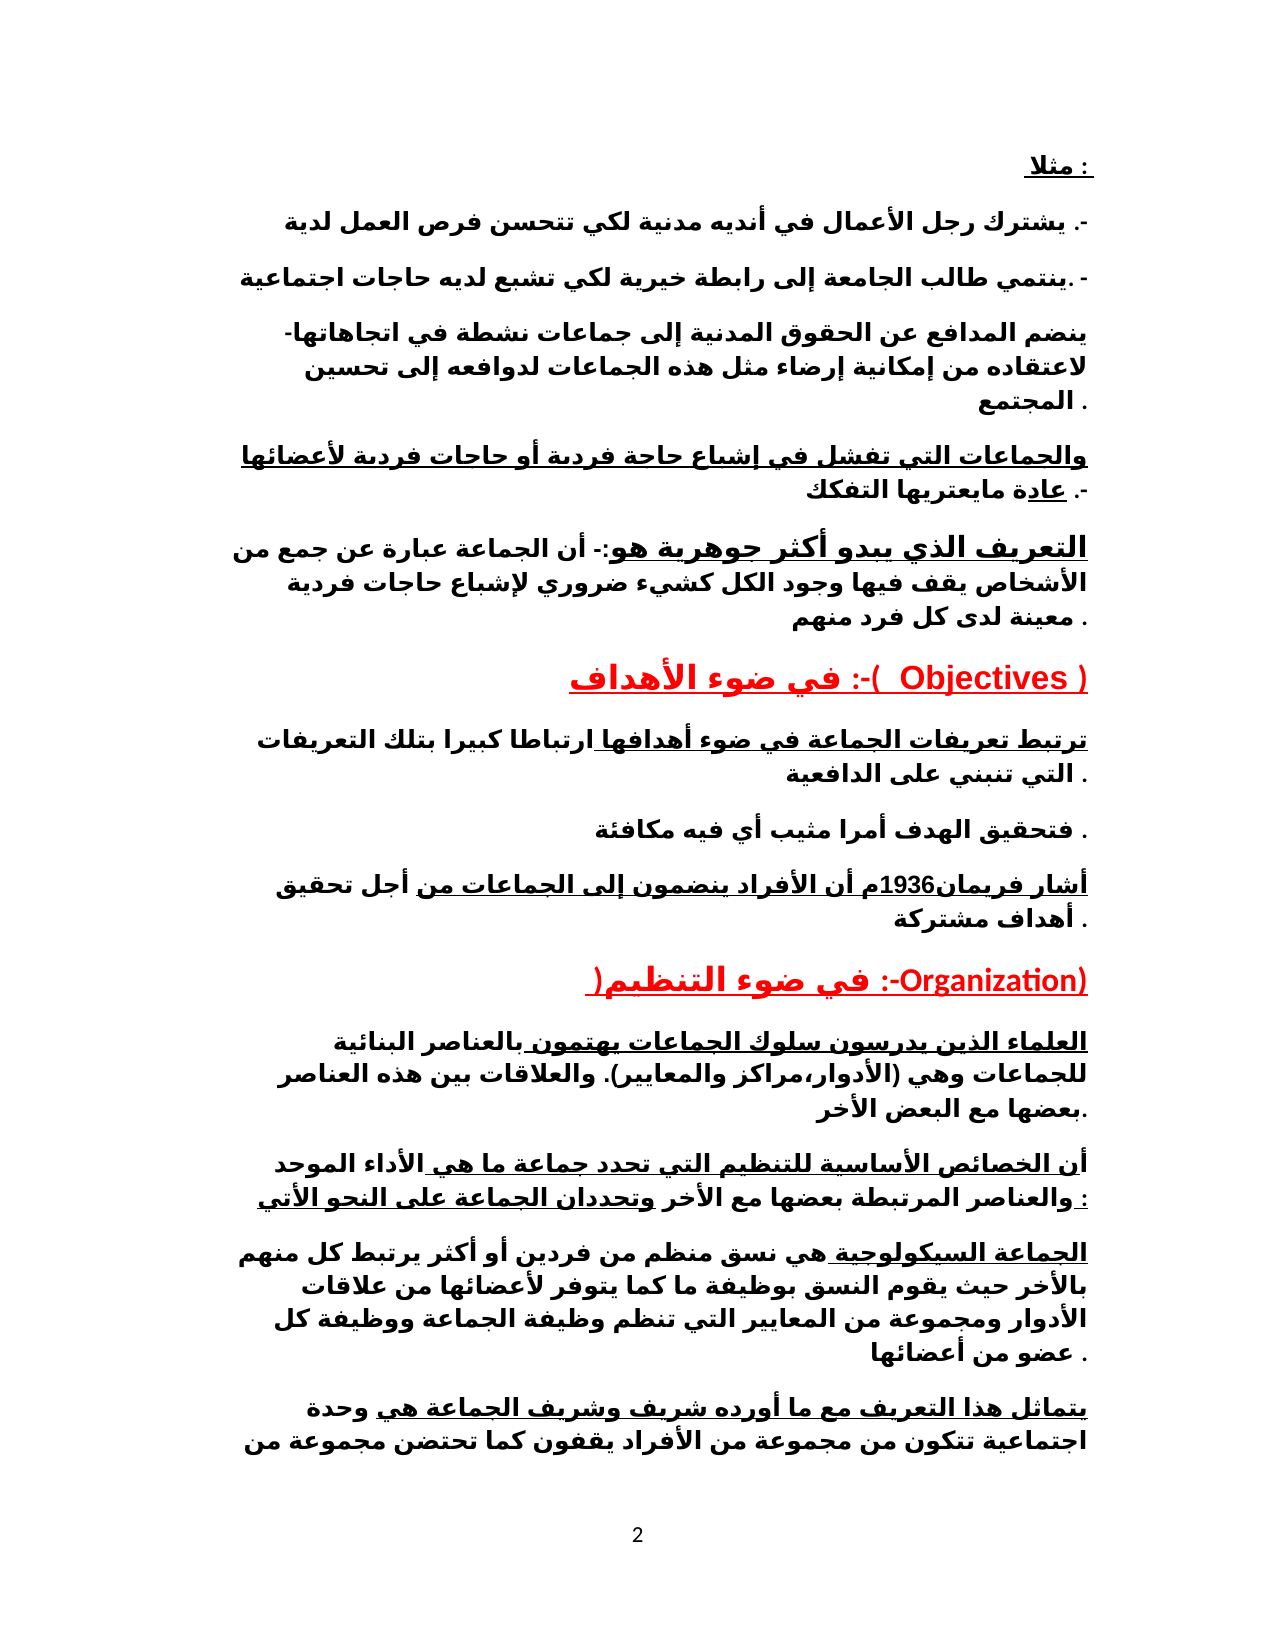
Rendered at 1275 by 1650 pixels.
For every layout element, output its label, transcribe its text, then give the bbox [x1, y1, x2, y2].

text فتحقيق الهدف أمرا مثيب أي فيه مكافئة . [225, 814, 1087, 844]
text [225, 1393, 1087, 1454]
text التعريف الذي يبدو أكثر جوهرية هو:- أن الجماعة عبارة عن جمع من الأشخاص يقف فيها وجود الكل كشيء ضروري لإشباع حاجات فردية معينة لدى كل فرد منهم . [225, 530, 1087, 632]
text والجماعات التي تفشل في إشباع حاجة فردية أو حاجات فردية لأعضائها عادة مايعتريها التفكك .- [225, 441, 1087, 505]
text مثلا : [225, 150, 1087, 181]
text -ينضم المدافع عن الحقوق المدنية إلى جماعات نشطة في اتجاهاتها لاعتقاده من إمكانية إرضاء مثل هذه الجماعات لدوافعه إلى تحسين المجتمع . [225, 317, 1087, 416]
text أن الخصائص الأساسية للتنظيم التي تحدد جماعة ما هي الأداء الموحد والعناصر المرتبطة بعضها مع الأخر وتحددان الجماعة على النحو الأتي : [225, 1148, 1087, 1212]
text )في ضوء التنظيم :-Organization) [225, 959, 1087, 999]
text يشترك رجل الأعمال في أنديه مدنية لكي تتحسن فرص العمل لدية .- [225, 206, 1087, 236]
text ينتمي طالب الجامعة إلى رابطة خيرية لكي تشبع لديه حاجات اجتماعية. - [225, 262, 1087, 292]
text في ضوء الأهداف :-( Objectives ) [225, 657, 1087, 698]
text الجماعة السيكولوجية هي نسق منظم من فردين أو أكثر يرتبط كل منهم بالأخر حيث يقوم النسق بوظيفة ما كما يتوفر لأعضائها من علاقات الأدوار ومجموعة من المعايير التي تنظم وظيفة الجماعة ووظيفة كل عضو من أعضائها . [225, 1238, 1087, 1367]
text العلماء الذين يدرسون سلوك الجماعات يهتمون بالعناصر البنائية للجماعات وهي (الأدوار،مراكز والمعايير). والعلاقات بين هذه العناصر بعضها مع البعض الأخر. [225, 1026, 1087, 1123]
text ترتبط تعريفات الجماعة في ضوء أهدافها ارتباطا كبيرا بتلك التعريفات التي تنبني على الدافعية . [225, 725, 1087, 789]
text أشار فريمان1936م أن الأفراد ينضمون إلى الجماعات من أجل تحقيق أهداف مشتركة . [225, 870, 1087, 933]
